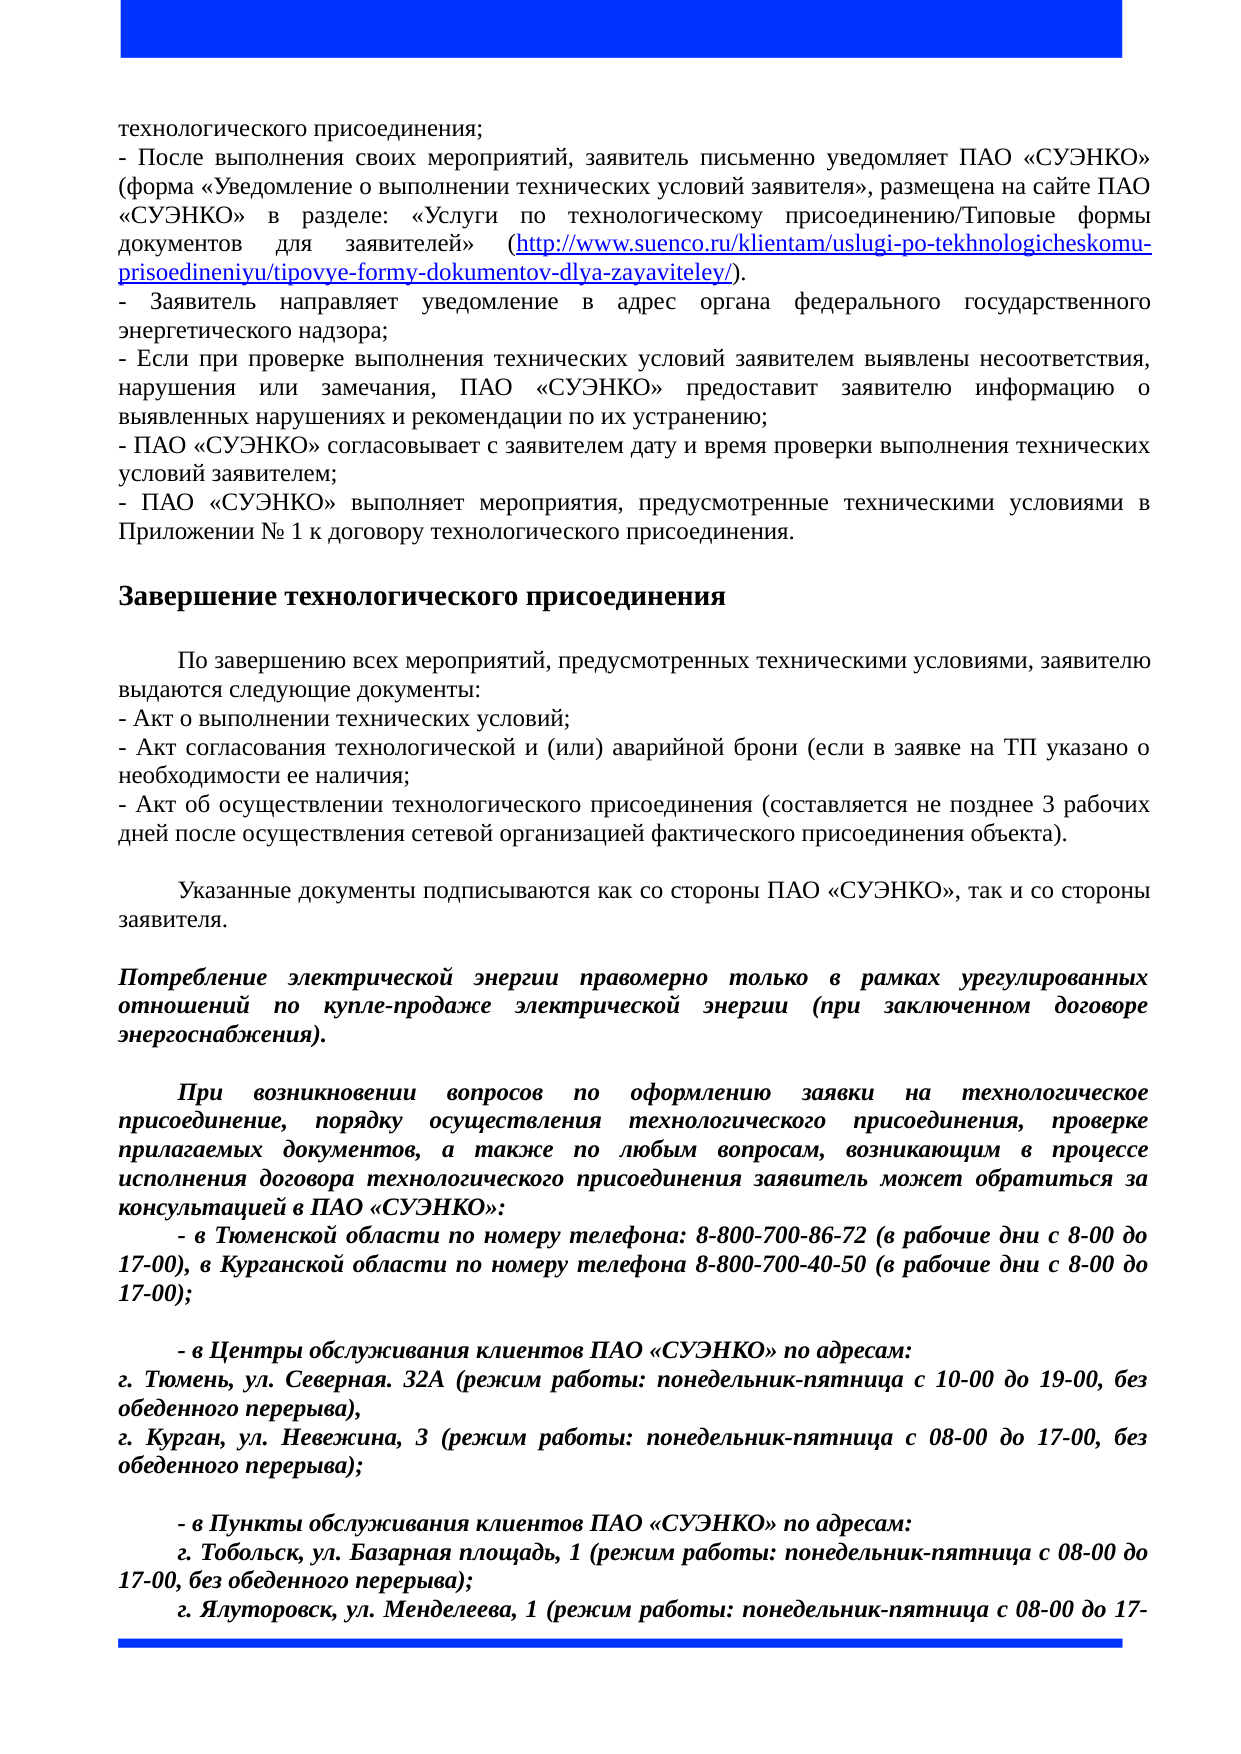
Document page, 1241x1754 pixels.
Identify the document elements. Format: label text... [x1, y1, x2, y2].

text Указанные документы подписываются как со стороны ПАО «СУЭНКО», так и со стороны заявителя. [118, 875, 1152, 933]
text г. Тобольск, ул. Базарная площадь, 1 (режим работы: понедельник-пятница с 08-00 до 17-00, без обеденного перерыва); [118, 1537, 1152, 1594]
text - ПАО «СУЭНКО» выполняет мероприятия, предусмотренные техническими условиями в Приложении № 1 к договору технологического присоединения. [118, 487, 1152, 545]
text При возникновении вопросов по оформлению заявки на технологическое присоединение, порядку осуществления технологического присоединения, проверке прилагаемых документов, а также по любым вопросам, возникающим в процессе исполнения договора технологического присоединения заявитель может обратиться за консультацией в ПАО «СУЭНКО»: [118, 1077, 1152, 1220]
picture [120, 0, 1123, 58]
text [118, 113, 1152, 142]
text - Заявитель направляет уведомление в адрес органа федерального государственного энергетического надзора; [118, 286, 1152, 343]
text - в Центры обслуживания клиентов ПАО «СУЭНКО» по адресам: [118, 1335, 1152, 1364]
text По завершению всех мероприятий, предусмотренных техническими условиями, заявителю выдаются следующие документы: [118, 645, 1152, 703]
text - в Пункты обслуживания клиентов ПАО «СУЭНКО» по адресам: [118, 1508, 1152, 1537]
text - Акт согласования технологической и (или) аварийной брони (если в заявке на ТП указано о необходимости ее наличия; [118, 732, 1152, 789]
text - в Тюменской области по номеру телефона: 8-800-700-86-72 (в рабочие дни с 8-00 до 17-00), в Курганской области по номеру телефона 8-800-700-40-50 (в рабочие дни с 8-00 до 17-00); [118, 1220, 1152, 1307]
text - ПАО «СУЭНКО» согласовывает с заявителем дату и время проверки выполнения технических условий заявителем; [118, 430, 1152, 487]
text - Акт о выполнении технических условий; [118, 703, 1152, 732]
picture [118, 1638, 1123, 1648]
text Завершение технологического присоединения [118, 578, 1152, 612]
text г. Курган, ул. Невежина, 3 (режим работы: понедельник-пятница с 08-00 до 17-00, без обеденного перерыва); [118, 1422, 1152, 1479]
text г. Тюмень, ул. Северная. 32А (режим работы: понедельник-пятница с 10-00 до 19-00, без обеденного перерыва), [118, 1364, 1152, 1422]
text - Если при проверке выполнения технических условий заявителем выявлены несоответствия, нарушения или замечания, ПАО «СУЭНКО» предоставит заявителю информацию о выявленных нарушениях и рекомендации по их устранению; [118, 343, 1152, 430]
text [118, 1594, 1152, 1623]
text - Акт об осуществлении технологического присоединения (составляется не позднее 3 рабочих дней после осуществления сетевой организацией фактического присоединения объекта). [118, 789, 1152, 847]
text Потребление электрической энергии правомерно только в рамках урегулированных отношений по купле-продаже электрической энергии (при заключенном договоре энергоснабжения). [118, 962, 1152, 1048]
text - После выполнения своих мероприятий, заявитель письменно уведомляет ПАО «СУЭНКО» (форма «Уведомление о выполнении технических условий заявителя», размещена на сайте ПАО «СУЭНКО» в разделе: «Услуги по технологическому присоединению/Типовые формы документов для заявителей» (http://www.suenco.ru/klientam/uslugi-po-tekhnologicheskomu-prisoedineniyu/tipovye-formy-dokumentov-dlya-zayaviteley/). [118, 142, 1152, 286]
